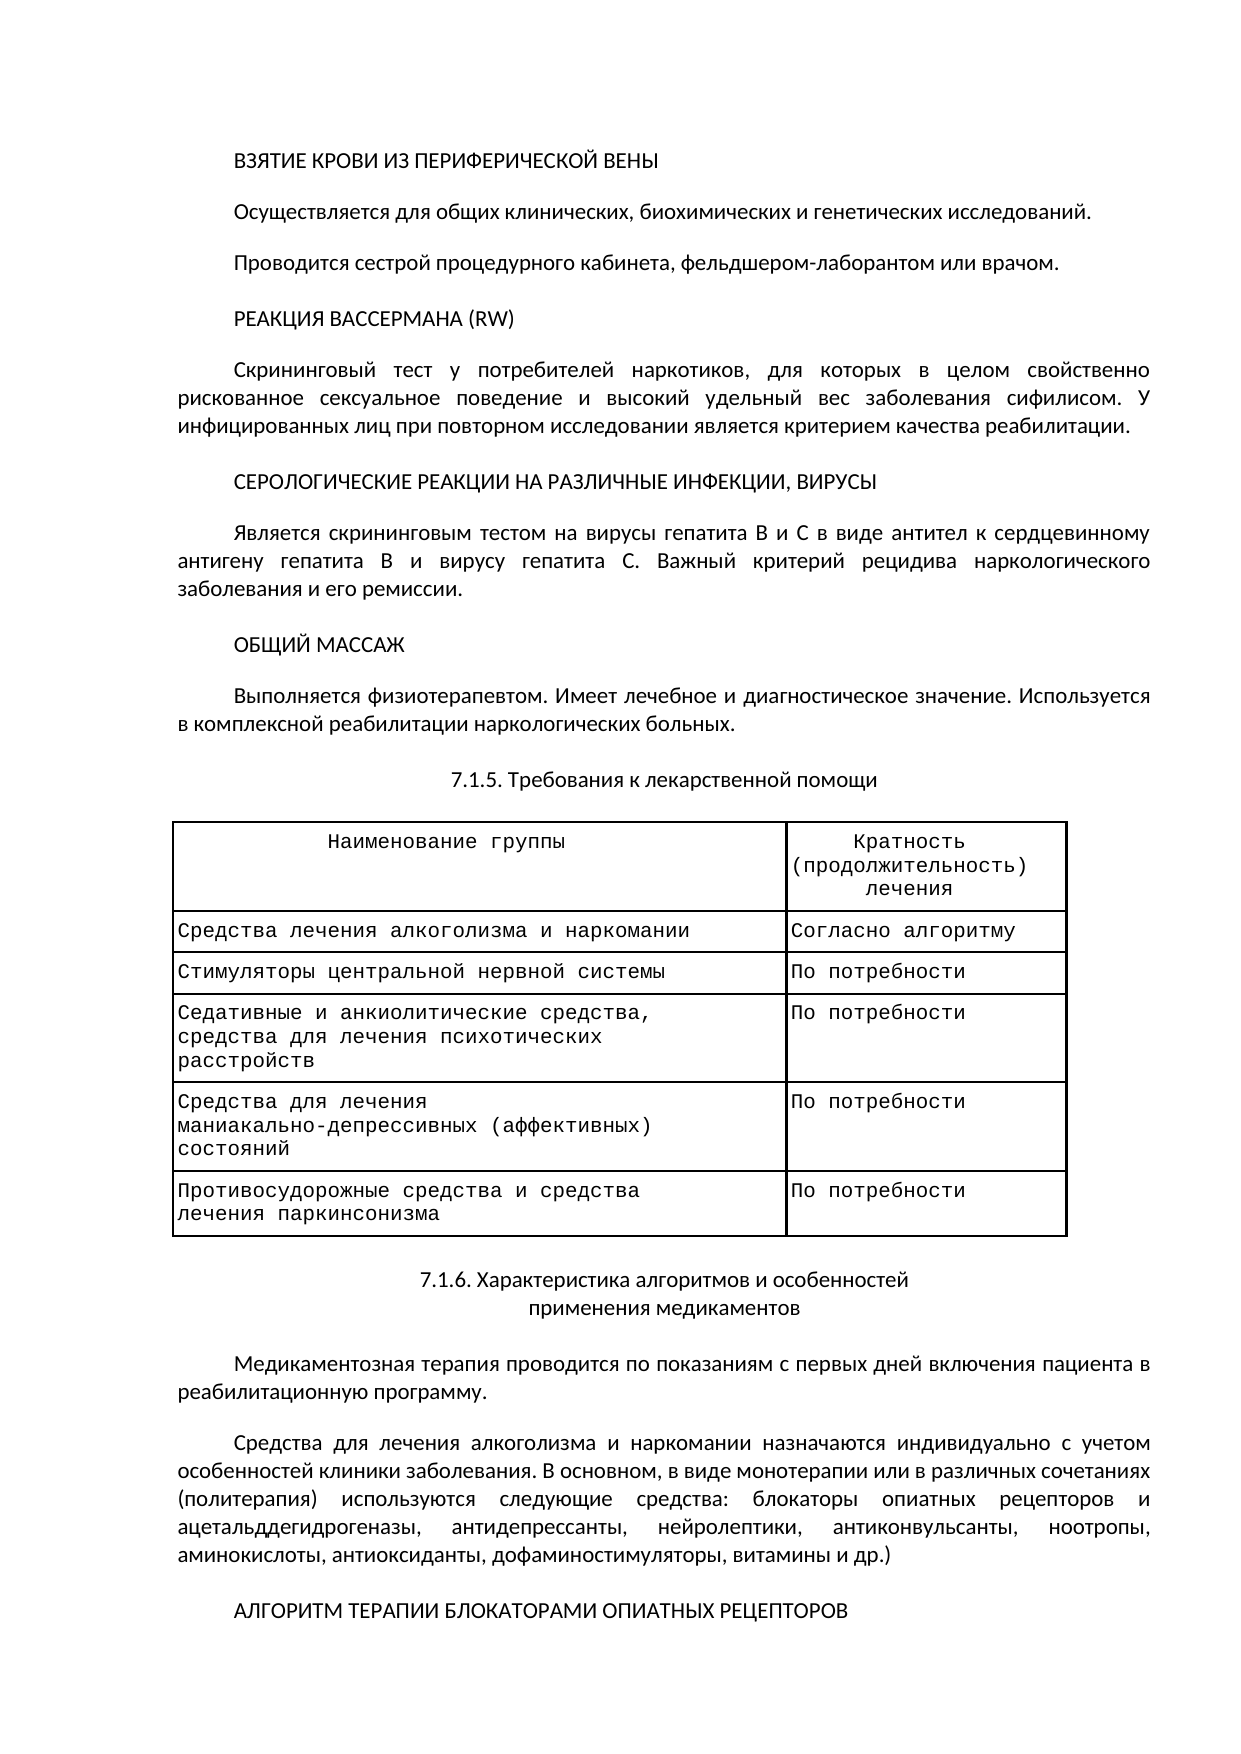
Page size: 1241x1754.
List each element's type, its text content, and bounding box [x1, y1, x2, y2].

text Является скрининговым тестом на вирусы гепатита В и С в виде антител к сердцевинному антигену гепатита В и вирусу гепатита С. Важный критерий рецидива наркологического заболевания и его ремиссии. [177, 518, 1152, 602]
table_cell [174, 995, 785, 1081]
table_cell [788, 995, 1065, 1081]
text 7.1.5. Требования к лекарственной помощи [177, 765, 1152, 793]
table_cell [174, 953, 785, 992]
text РЕАКЦИЯ ВАССЕРМАНА (RW) [177, 304, 1152, 332]
text Медикаментозная терапия проводится по показаниям с первых дней включения пациента в реабилитационную программу. [177, 1349, 1152, 1405]
text Скрининговый тест у потребителей наркотиков, для которых в целом свойственно рискованное сексуальное поведение и высокий удельный вес заболевания сифилисом. У инфицированных лиц при повторном исследовании является критерием качества реабилитации. [177, 355, 1152, 439]
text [177, 197, 1152, 225]
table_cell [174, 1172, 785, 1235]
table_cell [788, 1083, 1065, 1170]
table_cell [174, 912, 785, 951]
text ОБЩИЙ МАССАЖ [177, 630, 1152, 658]
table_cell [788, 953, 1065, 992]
text применения медикаментов [177, 1293, 1152, 1321]
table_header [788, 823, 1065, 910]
text Выполняется физиотерапевтом. Имеет лечебное и диагностическое значение. Используется в комплексной реабилитации наркологических больных. [177, 681, 1152, 737]
text 7.1.6. Характеристика алгоритмов и особенностей [177, 1265, 1152, 1293]
text СЕРОЛОГИЧЕСКИЕ РЕАКЦИИ НА РАЗЛИЧНЫЕ ИНФЕКЦИИ, ВИРУСЫ [177, 467, 1152, 495]
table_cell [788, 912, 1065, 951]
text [177, 248, 1152, 276]
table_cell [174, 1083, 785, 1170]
text ВЗЯТИЕ КРОВИ ИЗ ПЕРИФЕРИЧЕСКОЙ ВЕНЫ [177, 146, 1152, 174]
text АЛГОРИТМ ТЕРАПИИ БЛОКАТОРАМИ ОПИАТНЫХ РЕЦЕПТОРОВ [177, 1596, 1152, 1624]
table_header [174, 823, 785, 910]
text Средства для лечения алкоголизма и наркомании назначаются индивидуально с учетом особенностей клиники заболевания. В основном, в виде монотерапии или в различных сочетаниях (политерапия) используются следующие средства: блокаторы опиатных рецепторов и ацетальддегидрогеназы, антидепрессанты, нейролептики, антиконвульсанты, ноотропы, аминокислоты, антиоксиданты, дофаминостимуляторы, витамины и др.) [177, 1428, 1152, 1568]
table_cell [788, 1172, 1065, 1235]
